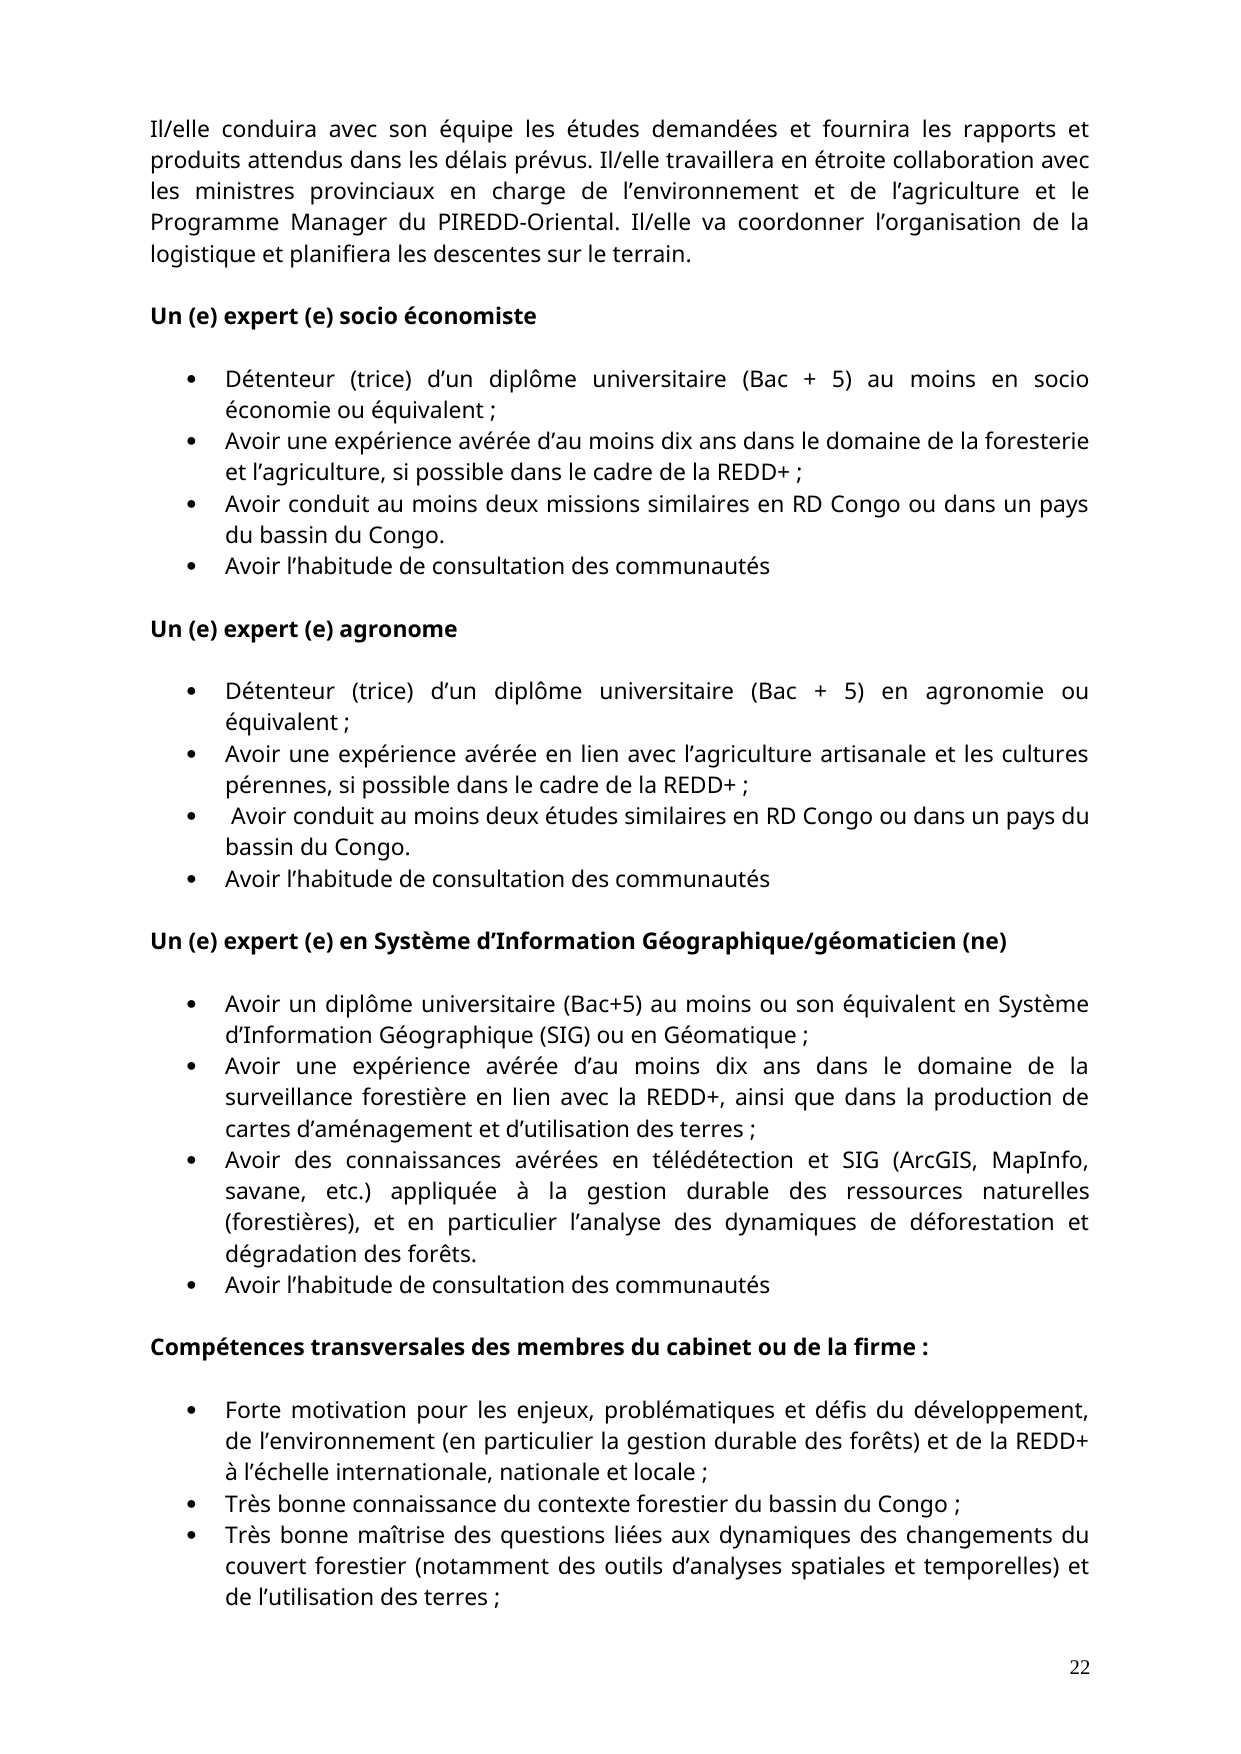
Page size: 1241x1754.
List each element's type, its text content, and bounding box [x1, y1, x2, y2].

text Un (e) expert (e) socio économiste [150, 300, 1090, 331]
list Avoir conduit au moins deux missions similaires en RD Congo ou dans un pays du bassin du Congo. [187, 487, 1090, 550]
list Avoir des connaissances avérées en télédétection et SIG (ArcGIS, MapInfo, savane, etc.) appliquée à la gestion durable des ressources naturelles (forestières), et en particulier l’analyse des dynamiques de déforestation et dégradation des forêts. [187, 1144, 1090, 1269]
list Avoir conduit au moins deux études similaires en RD Congo ou dans un pays du bassin du Congo. [187, 800, 1090, 862]
list Forte motivation pour les enjeux, problématiques et défis du développement, de l’environnement (en particulier la gestion durable des forêts) et de la REDD+ à l’échelle internationale, nationale et locale ; [187, 1394, 1090, 1487]
list Avoir une expérience avérée d’au moins dix ans dans le domaine de la foresterie et l’agriculture, si possible dans le cadre de la REDD+ ; [187, 425, 1090, 487]
text Il/elle conduira avec son équipe les études demandées et fournira les rapports et produits attendus dans les délais prévus. Il/elle travaillera en étroite collaboration avec les ministres provinciaux en charge de l’environnement et de l’agriculture et le Programme Manager du PIREDD-Oriental. Il/elle va coordonner l’organisation de la logistique et planifiera les descentes sur le terrain. [150, 112, 1090, 269]
list Avoir l’habitude de consultation des communautés [187, 550, 1090, 581]
list Détenteur (trice) d’un diplôme universitaire (Bac + 5) en agronomie ou équivalent ; [187, 675, 1090, 737]
text Un (e) expert (e) agronome [150, 612, 1090, 644]
list Avoir une expérience avérée d’au moins dix ans dans le domaine de la surveillance forestière en lien avec la REDD+, ainsi que dans la production de cartes d’aménagement et d’utilisation des terres ; [187, 1050, 1090, 1144]
list Très bonne connaissance du contexte forestier du bassin du Congo ; [187, 1487, 1090, 1519]
list Avoir l’habitude de consultation des communautés [187, 862, 1090, 894]
list Détenteur (trice) d’un diplôme universitaire (Bac + 5) au moins en socio économie ou équivalent ; [187, 362, 1090, 425]
text Un (e) expert (e) en Système d’Information Géographique/géomaticien (ne) [150, 925, 1090, 956]
list Avoir l’habitude de consultation des communautés [187, 1269, 1090, 1300]
text Compétences transversales des membres du cabinet ou de la firme : [150, 1331, 1090, 1362]
list Avoir un diplôme universitaire (Bac+5) au moins ou son équivalent en Système d’Information Géographique (SIG) ou en Géomatique ; [187, 987, 1090, 1050]
list Avoir une expérience avérée en lien avec l’agriculture artisanale et les cultures pérennes, si possible dans le cadre de la REDD+ ; [187, 737, 1090, 800]
list Très bonne maîtrise des questions liées aux dynamiques des changements du couvert forestier (notamment des outils d’analyses spatiales et temporelles) et de l’utilisation des terres ; [187, 1519, 1090, 1612]
